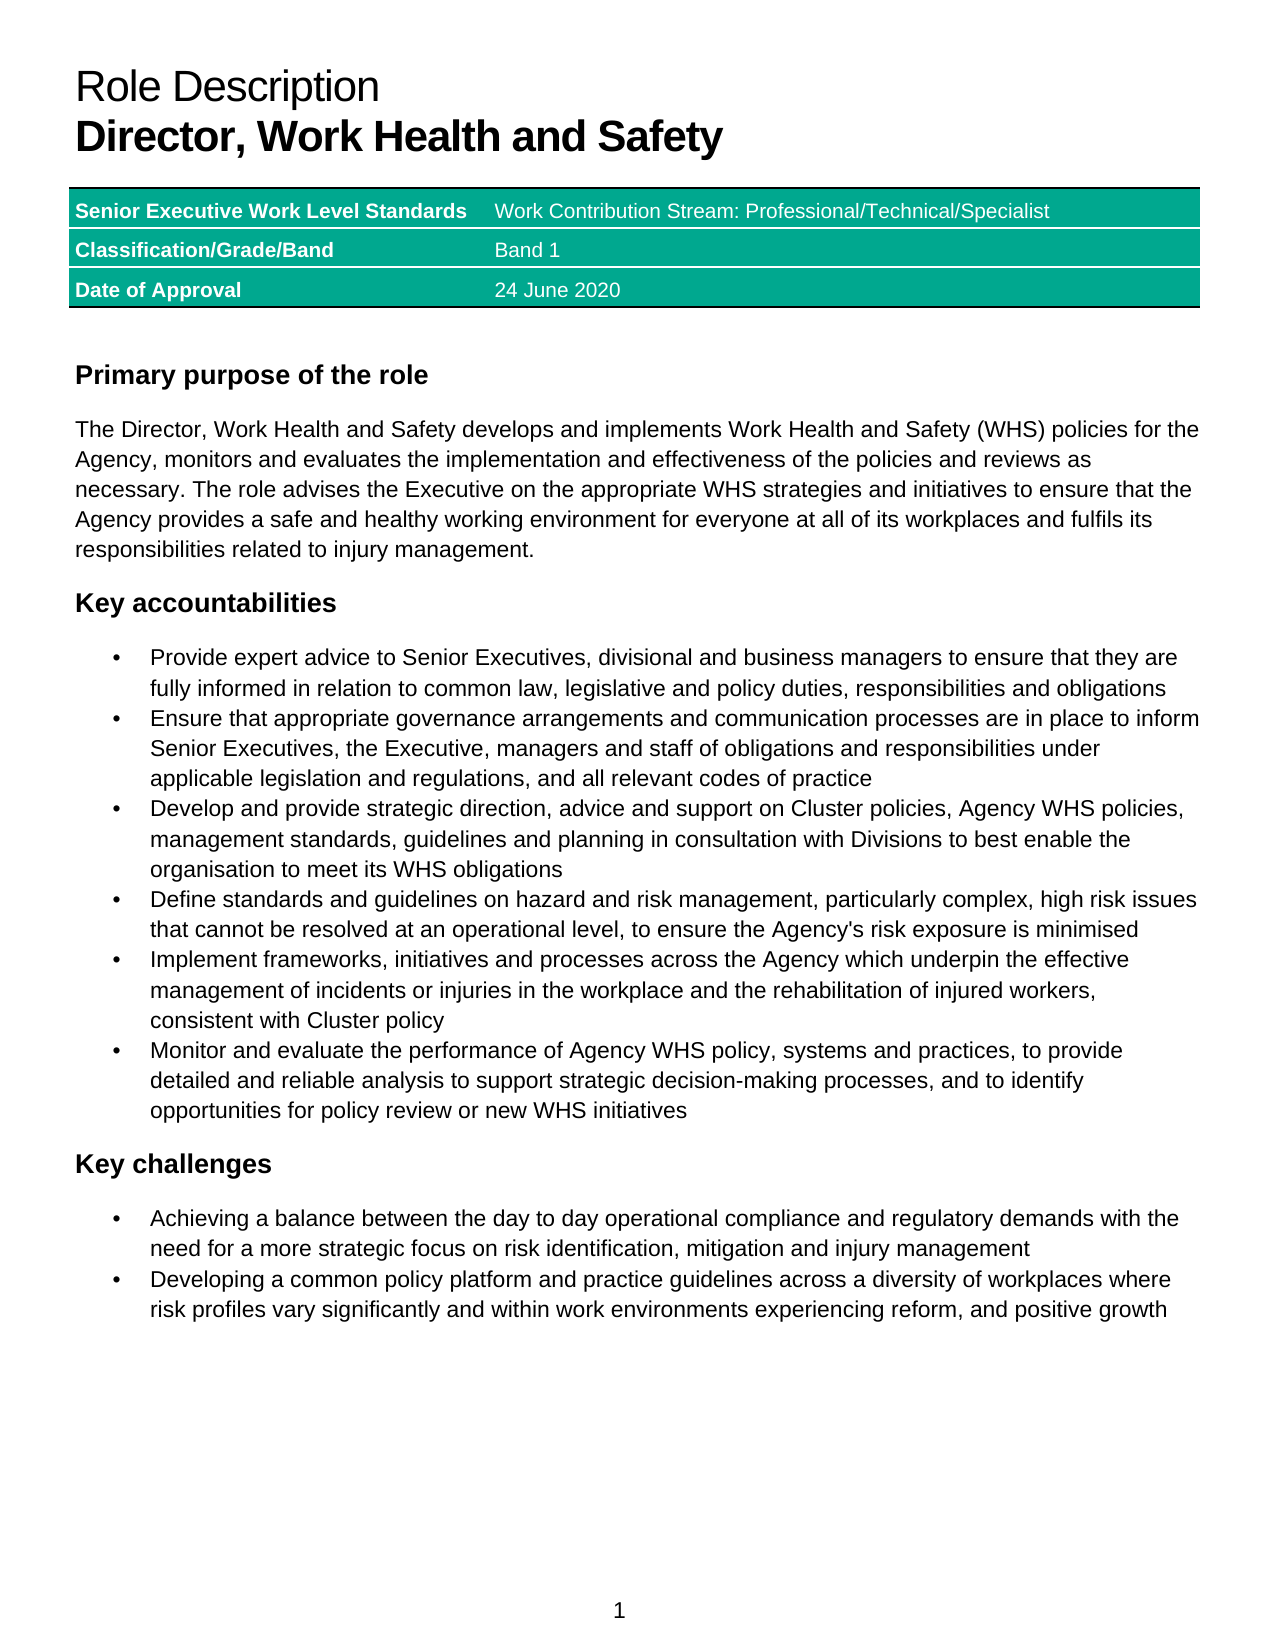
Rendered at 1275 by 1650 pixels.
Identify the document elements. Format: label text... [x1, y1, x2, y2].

list Implement frameworks, initiatives and processes across the Agency which underpin the effective management of incidents or injuries in the workplace and the rehabilitation of injured workers, consistent with Cluster policy [112, 946, 1200, 1033]
table_header Work Contribution Stream: Professional/Technical/Specialist [488, 189, 1200, 227]
table_header Senior Executive Work Level Standards [69, 189, 488, 227]
text Key challenges [75, 1148, 1200, 1180]
list Developing a common policy platform and practice guidelines across a diversity of workplaces where risk profiles vary significantly and within work environments experiencing reform, and positive growth [112, 1266, 1200, 1322]
list Monitor and evaluate the performance of Agency WHS policy, systems and practices, to provide detailed and reliable analysis to support strategic decision-making processes, and to identify opportunities for policy review or new WHS initiatives [112, 1037, 1200, 1124]
list Achieving a balance between the day to day operational compliance and regulatory demands with the need for a more strategic focus on risk identification, mitigation and injury management [112, 1205, 1200, 1262]
table_cell Date of Approval [69, 268, 488, 306]
list Ensure that appropriate governance arrangements and communication processes are in place to inform Senior Executives, the Executive, managers and staff of obligations and responsibilities under applicable legislation and regulations, and all relevant codes of practice [112, 705, 1200, 791]
list Develop and provide strategic direction, advice and support on Cluster policies, Agency WHS policies, management standards, guidelines and planning in consultation with Divisions to best enable the organisation to meet its WHS obligations [112, 795, 1200, 882]
text Key accountabilities [75, 587, 1200, 619]
list Provide expert advice to Senior Executives, divisional and business managers to ensure that they are fully informed in relation to common law, legislative and policy duties, responsibilities and obligations [112, 644, 1200, 701]
text Primary purpose of the role [75, 359, 1200, 390]
list Define standards and guidelines on hazard and risk management, particularly complex, high risk issues that cannot be resolved at an operational level, to ensure the Agency's risk exposure is minimised [112, 886, 1200, 942]
text The Director, Work Health and Safety develops and implements Work Health and Safety (WHS) policies for the Agency, monitors and evaluates the implementation and effectiveness of the policies and reviews as necessary. The role advises the Executive on the appropriate WHS strategies and initiatives to ensure that the Agency provides a safe and healthy working environment for everyone at all of its workplaces and fulfils its responsibilities related to injury management. [75, 416, 1200, 563]
table_cell Band 1 [488, 229, 1200, 266]
table_cell 24 June 2020 [488, 268, 1200, 306]
table_cell Classification/Grade/Band [69, 229, 488, 266]
